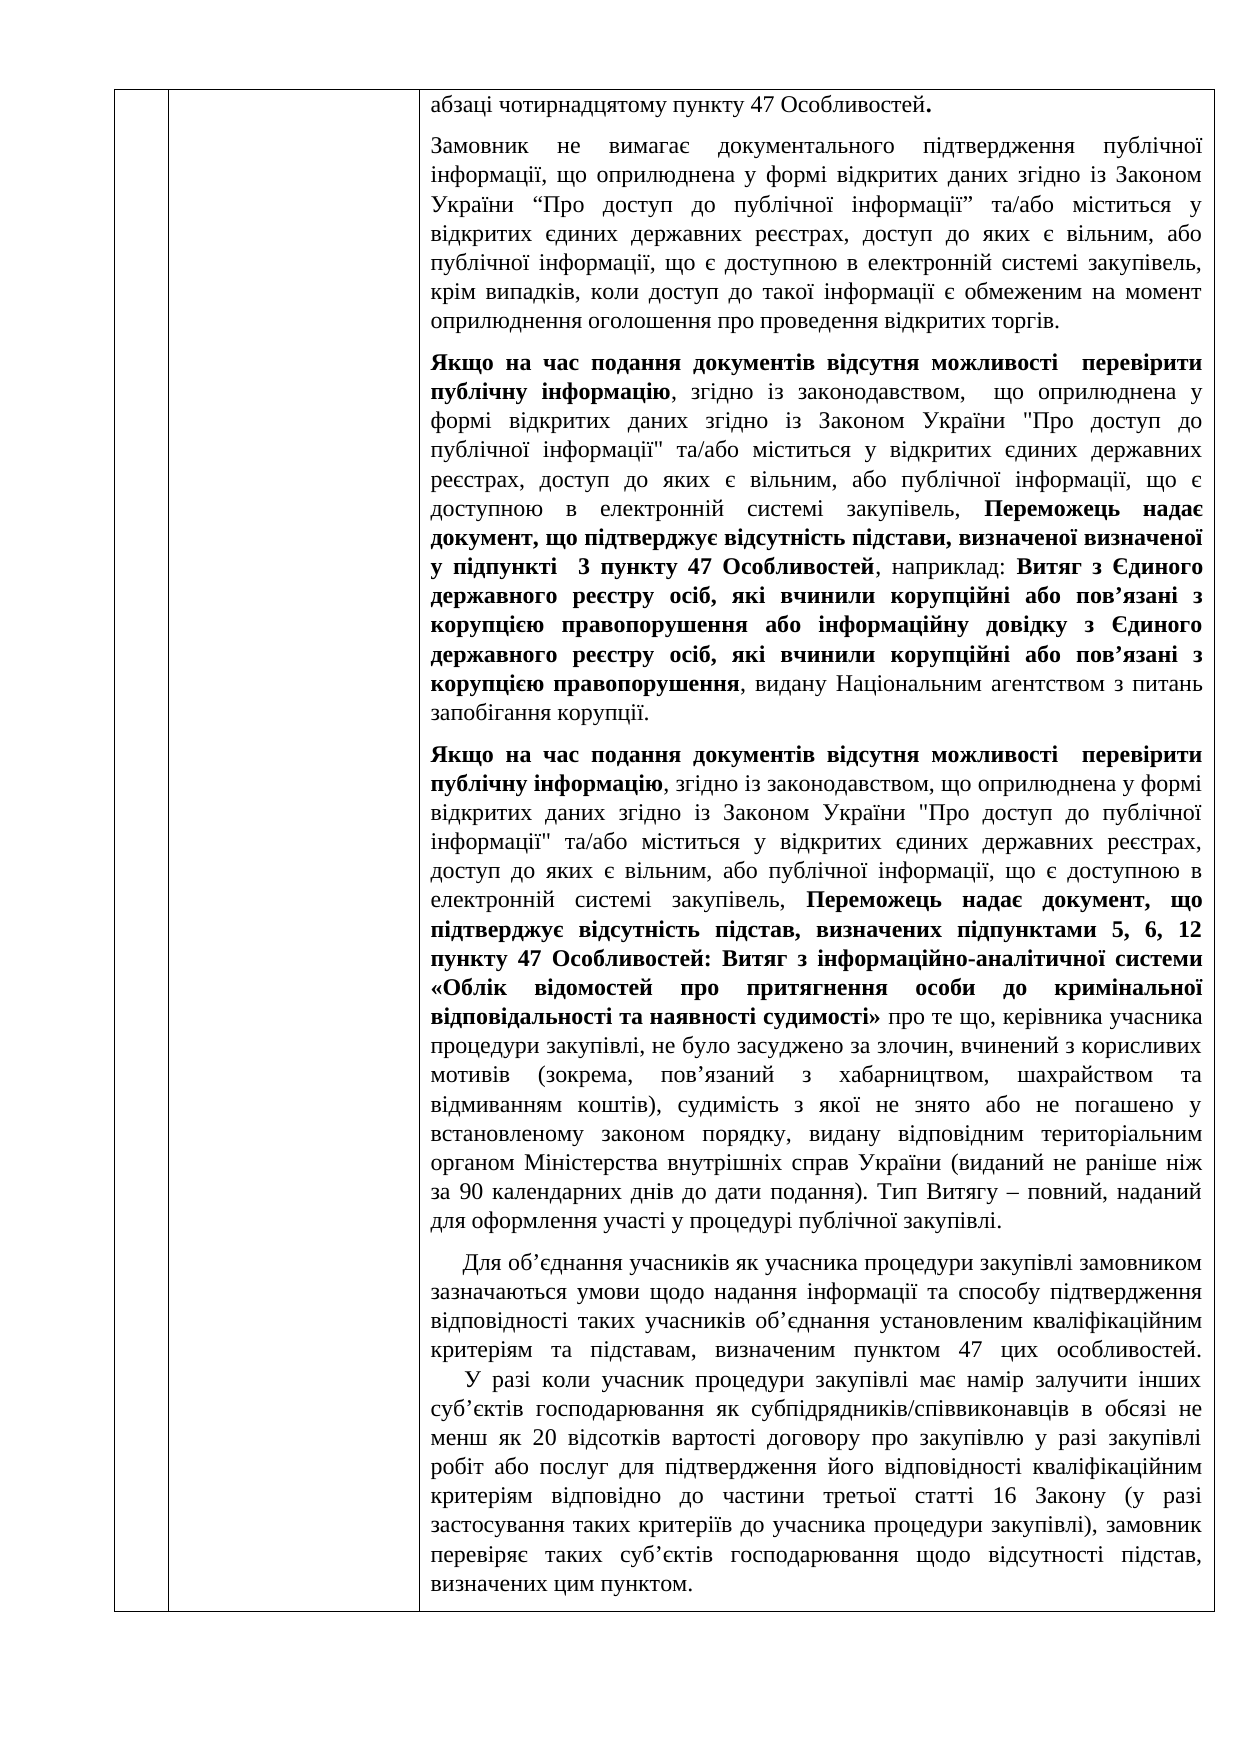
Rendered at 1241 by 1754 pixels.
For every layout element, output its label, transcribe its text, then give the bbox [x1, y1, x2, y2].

table_cell 5 [115, 90, 168, 1611]
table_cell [169, 90, 419, 1611]
